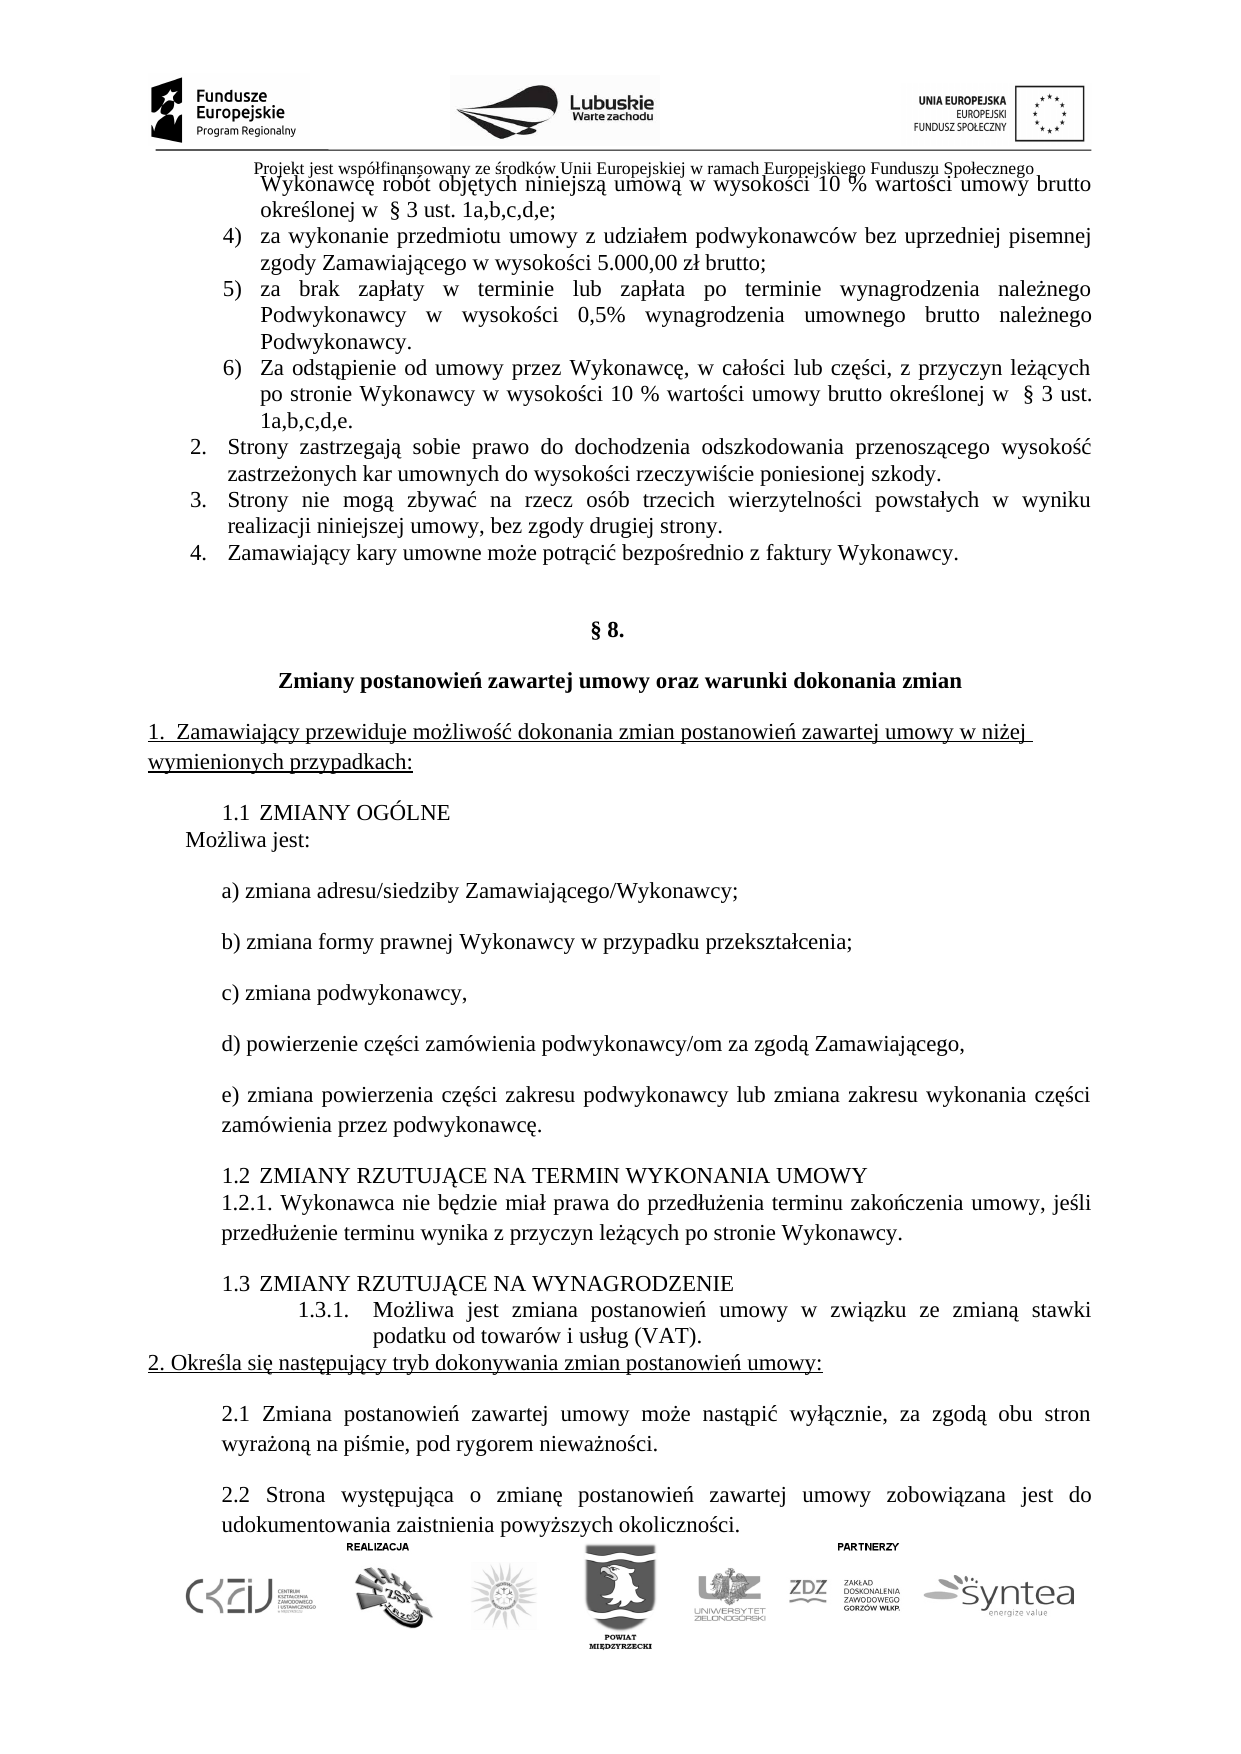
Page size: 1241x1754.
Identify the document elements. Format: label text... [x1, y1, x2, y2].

list Zamawiający kary umowne może potrącić bezpośrednio z faktury Wykonawcy. [190, 539, 1093, 565]
text a) zmiana adresu/siedziby Zamawiającego/Wykonawcy; [221, 877, 1093, 903]
list ZMIANY RZUTUJĄCE NA TERMIN WYKONANIA UMOWY [222, 1162, 1120, 1188]
text 2.2 Strona występująca o zmianę postanowień zawartej umowy zobowiązana jest do udokumentowania zaistnienia powyższych okoliczności. [221, 1481, 1093, 1538]
list Strony nie mogą zbywać na rzecz osób trzecich wierzytelności powstałych w wyniku realizacji niniejszej umowy, bez zgody drugiej strony. [190, 486, 1093, 539]
text 2.1 Zmiana postanowień zawartej umowy może nastąpić wyłącznie, za zgodą obu stron wyrażoną na piśmie, pod rygorem nieważności. [221, 1400, 1093, 1456]
text c) zmiana podwykonawcy, [221, 979, 1093, 1005]
list ZMIANY RZUTUJĄCE NA WYNAGRODZENIE [222, 1270, 1120, 1296]
list Możliwa jest zmiana postanowień umowy w związku ze zmianą stawki podatku od towarów i usług (VAT). [298, 1296, 1093, 1349]
list ZMIANY OGÓLNE [222, 799, 1120, 826]
text b) zmiana formy prawnej Wykonawcy w przypadku przekształcenia; [221, 928, 1093, 954]
list Strony zastrzegają sobie prawo do dochodzenia odszkodowania przenoszącego wysokość zastrzeżonych kar umownych do wysokości rzeczywiście poniesionej szkody. [190, 433, 1093, 486]
picture [900, 83, 1093, 146]
text § 8. [516, 616, 1093, 642]
text Zmiany postanowień zawartej umowy oraz warunki dokonania zmian [148, 667, 1093, 693]
list za wykonanie przedmiotu umowy z udziałem podwykonawców bez uprzedniej pisemnej zgody Zamawiającego w wysokości 5.000,00 zł brutto; [223, 222, 1093, 275]
picture [450, 75, 660, 146]
text Możliwa jest: [148, 826, 1093, 852]
text e) zmiana powierzenia części zakresu podwykonawcy lub zmiana zakresu wykonania części zamówienia przez podwykonawcę. [221, 1081, 1093, 1137]
text 1.2.1. Wykonawca nie będzie miał prawa do przedłużenia terminu zakończenia umowy, jeśli przedłużenie terminu wynika z przyczyn leżących po stronie Wykonawcy. [221, 1188, 1093, 1245]
list Za odstąpienie od umowy przez Wykonawcę, w całości lub części, z przyczyn leżących po stronie Wykonawcy w wysokości 10 % wartości umowy brutto określonej w § 3 ust. 1a,b,c,d,e. [223, 354, 1093, 433]
picture [147, 73, 311, 146]
list za brak zapłaty w terminie lub zapłata po terminie wynagrodzenia należnego Podwykonawcy w wysokości 0,5% wynagrodzenia umownego brutto należnego Podwykonawcy. [223, 275, 1093, 354]
text d) powierzenie części zamówienia podwykonawcy/om za zgodą Zamawiającego, [221, 1030, 1093, 1056]
text 1. Zamawiający przewiduje możliwość dokonania zmian postanowień zawartej umowy w niżej wymienionych przypadkach: [148, 718, 1093, 775]
text 2. Określa się następujący tryb dokonywania zmian postanowień umowy: [148, 1349, 1093, 1375]
